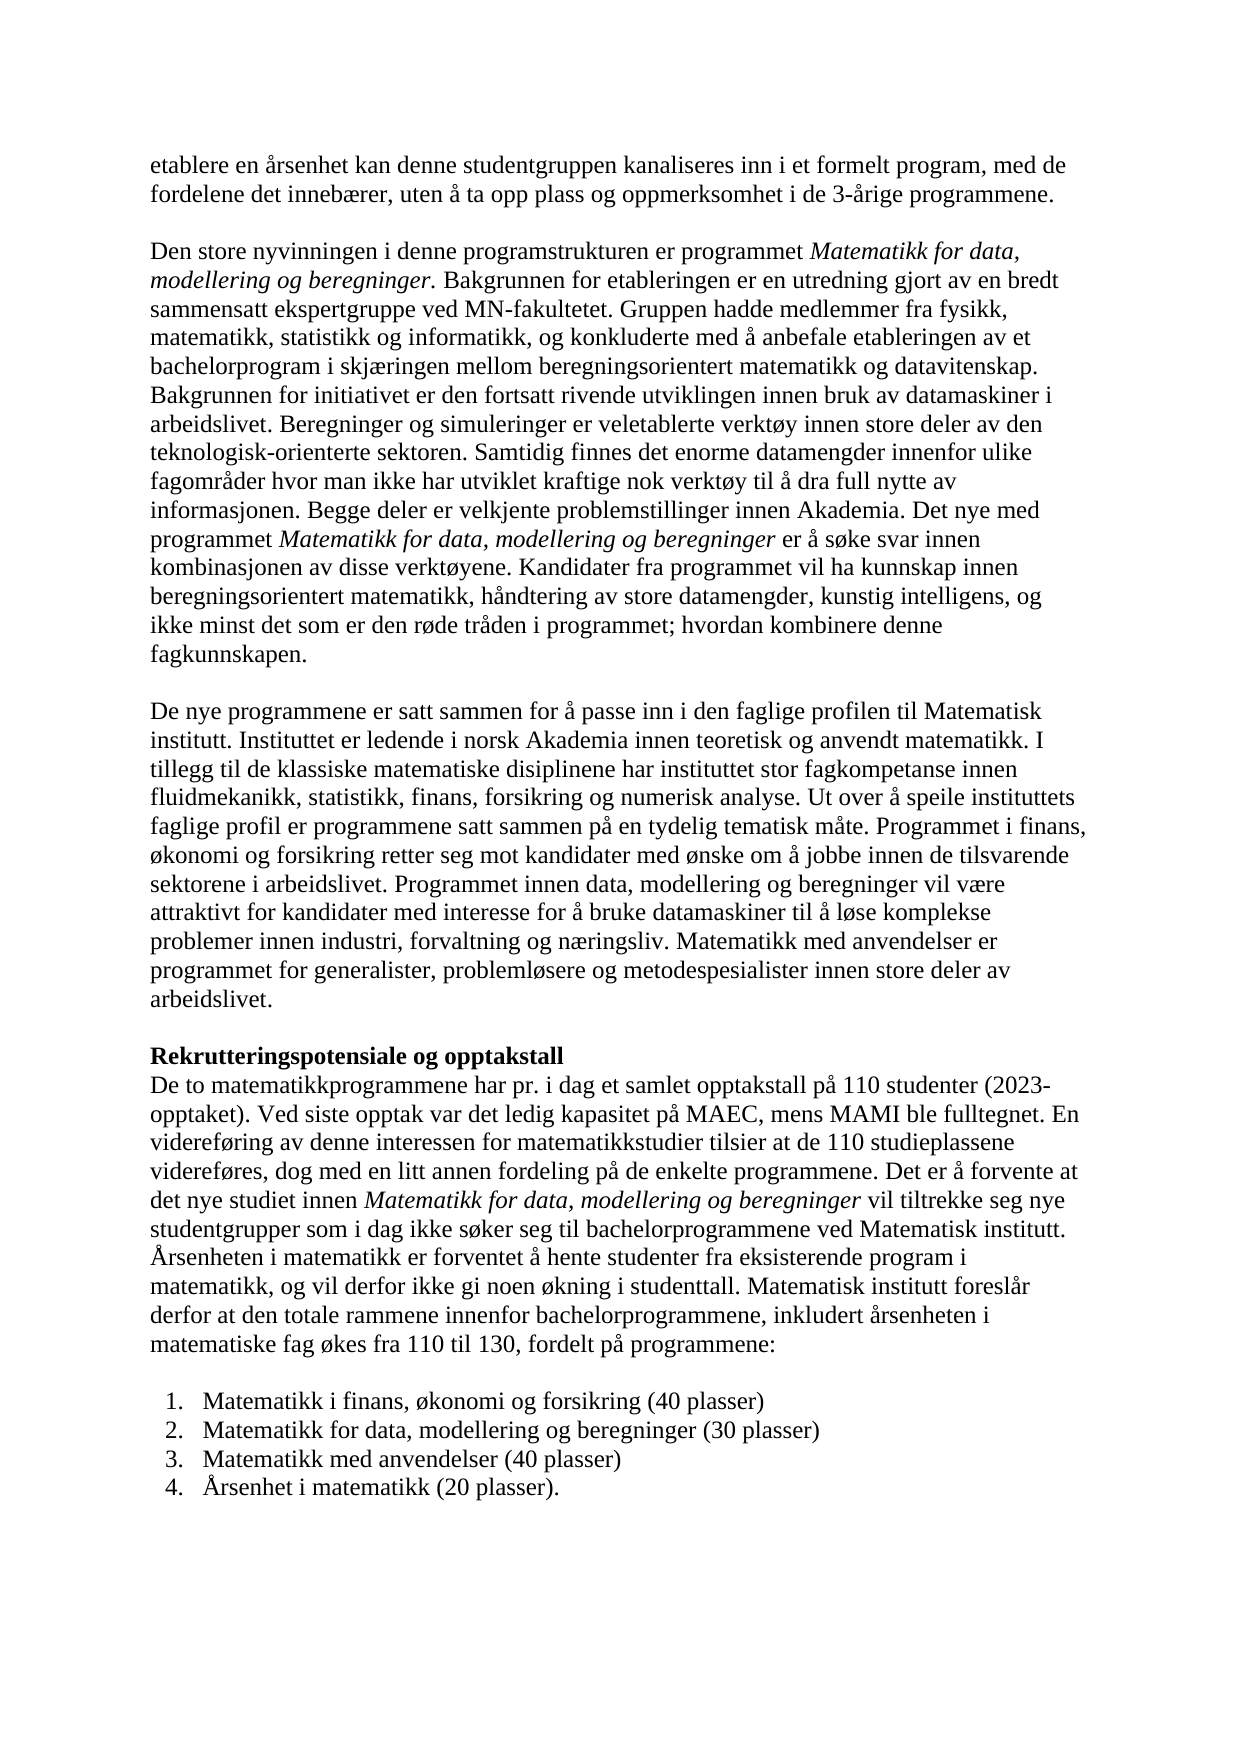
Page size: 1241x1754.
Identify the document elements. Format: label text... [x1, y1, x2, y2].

list Matematikk i finans, økonomi og forsikring (40 plasser) [165, 1386, 1090, 1415]
text Rekrutteringspotensiale og opptakstall [150, 1041, 1090, 1070]
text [150, 150, 1090, 207]
text De nye programmene er satt sammen for å passe inn i den faglige profilen til Matematisk institutt. Instituttet er ledende i norsk Akademia innen teoretisk og anvendt matematikk. I tillegg til de klassiske matematiske disiplinene har instituttet stor fagkompetanse innen fluidmekanikk, statistikk, finans, forsikring og numerisk analyse. Ut over å speile instituttets faglige profil er programmene satt sammen på en tydelig tematisk måte. Programmet i finans, økonomi og forsikring retter seg mot kandidater med ønske om å jobbe innen de tilsvarende sektorene i arbeidslivet. Programmet innen data, modellering og beregninger vil være attraktivt for kandidater med interesse for å bruke datamaskiner til å løse komplekse problemer innen industri, forvaltning og næringsliv. Matematikk med anvendelser er programmet for generalister, problemløsere og metodespesialister innen store deler av arbeidslivet. [150, 696, 1090, 1012]
list Matematikk for data, modellering og beregninger (30 plasser) [165, 1415, 1090, 1444]
list Årsenhet i matematikk (20 plasser). [165, 1472, 1090, 1501]
text De to matematikkprogrammene har pr. i dag et samlet opptakstall på 110 studenter (2023-opptaket). Ved siste opptak var det ledig kapasitet på MAEC, mens MAMI ble fulltegnet. En videreføring av denne interessen for matematikkstudier tilsier at de 110 studieplassene videreføres, dog med en litt annen fordeling på de enkelte programmene. Det er å forvente at det nye studiet innen Matematikk for data, modellering og beregninger vil tiltrekke seg nye studentgrupper som i dag ikke søker seg til bachelorprogrammene ved Matematisk institutt. Årsenheten i matematikk er forventet å hente studenter fra eksisterende program i matematikk, og vil derfor ikke gi noen økning i studenttall. Matematisk institutt foreslår derfor at den totale rammene innenfor bachelorprogrammene, inkludert årsenheten i matematiske fag økes fra 110 til 130, fordelt på programmene: [150, 1070, 1090, 1357]
list Matematikk med anvendelser (40 plasser) [165, 1444, 1090, 1472]
text Den store nyvinningen i denne programstrukturen er programmet Matematikk for data, modellering og beregninger. Bakgrunnen for etableringen er en utredning gjort av en bredt sammensatt ekspertgruppe ved MN-fakultetet. Gruppen hadde medlemmer fra fysikk, matematikk, statistikk og informatikk, og konkluderte med å anbefale etableringen av et bachelorprogram i skjæringen mellom beregningsorientert matematikk og datavitenskap. Bakgrunnen for initiativet er den fortsatt rivende utviklingen innen bruk av datamaskiner i arbeidslivet. Beregninger og simuleringer er veletablerte verktøy innen store deler av den teknologisk-orienterte sektoren. Samtidig finnes det enorme datamengder innenfor ulike fagområder hvor man ikke har utviklet kraftige nok verktøy til å dra full nytte av informasjonen. Begge deler er velkjente problemstillinger innen Akademia. Det nye med programmet Matematikk for data, modellering og beregninger er å søke svar innen kombinasjonen av disse verktøyene. Kandidater fra programmet vil ha kunnskap innen beregningsorientert matematikk, håndtering av store datamengder, kunstig intelligens, og ikke minst det som er den røde tråden i programmet; hvordan kombinere denne fagkunnskapen. [150, 236, 1090, 667]
